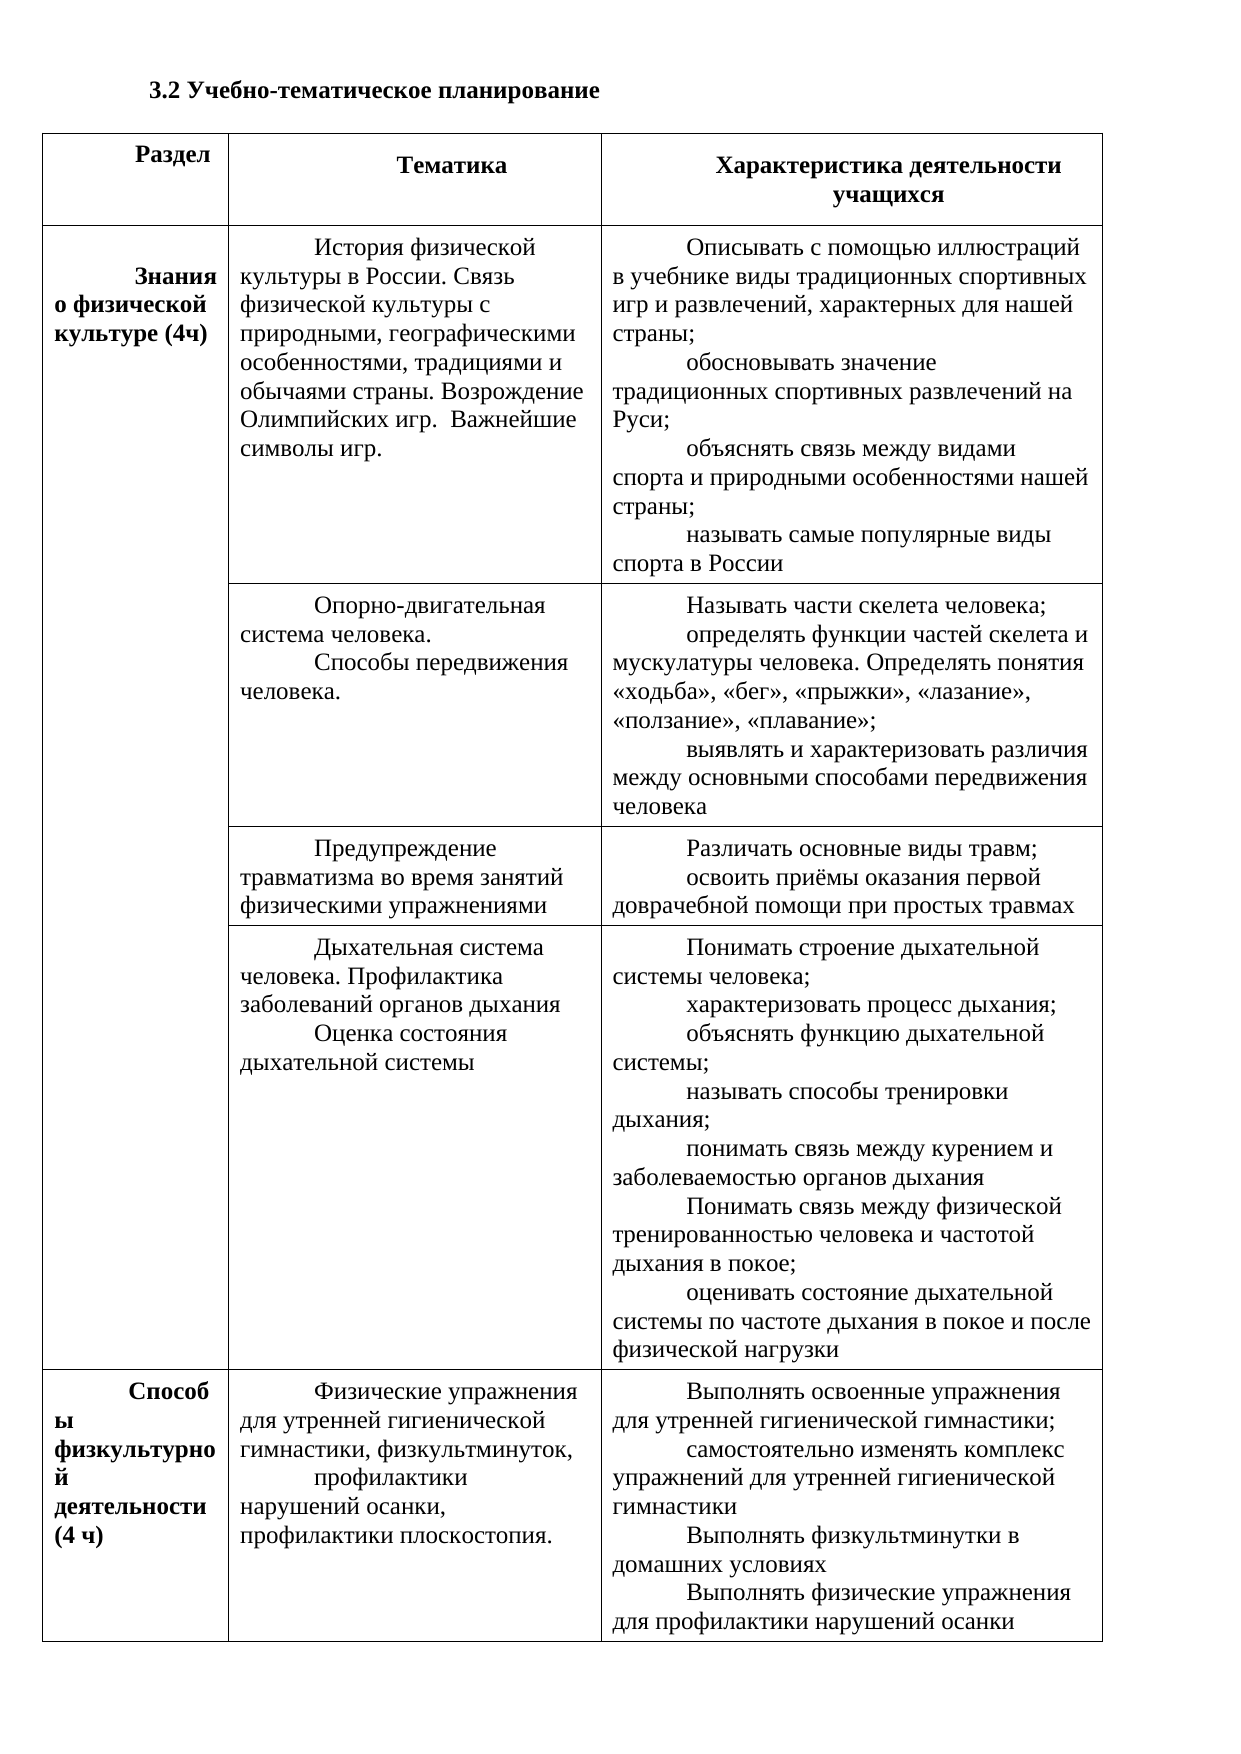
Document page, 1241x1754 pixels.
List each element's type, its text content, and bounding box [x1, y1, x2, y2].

table_cell История физической культуры в России. Связь физической культуры с природными, географическими особенностями, традициями и обычаями страны. Возрождение Олимпийских игр. Важнейшие символы игр. [229, 226, 601, 583]
table_cell Различать основные виды травм; освоить приёмы оказания первой доврачебной помощи при простых травмах [602, 827, 1102, 925]
table_cell Предупреждение травматизма во время занятий физическими упражнениями [229, 827, 601, 925]
table_cell Описывать с помощью иллюстраций в учебнике виды традиционных спортивных игр и развлечений, характерных для нашей страны; обосновывать значение традиционных спортивных развлечений на Руси; объяснять связь между видами спорта и природными особенностями нашей страны; называть самые популярные виды спорта в России [602, 226, 1102, 583]
text 3.2 Учебно-тематическое планирование [75, 75, 1137, 104]
table_cell Называть части скелета человека; определять функции частей скелета и мускулатуры человека. Определять понятия «ходьба», «бег», «прыжки», «лазание», «ползание», «плавание»; выявлять и характеризовать различия между основными способами передвижения человека [602, 584, 1102, 826]
table_header Тематика [229, 134, 601, 225]
table_cell Понимать строение дыхательной системы человека; характеризовать процесс дыхания; объяснять функцию дыхательной системы; называть способы тренировки дыхания; понимать связь между курением и заболеваемостью органов дыхания Понимать связь между физической тренированностью человека и частотой дыхания в покое; оценивать состояние дыхательной системы по частоте дыхания в покое и после физической нагрузки [602, 926, 1102, 1369]
table_cell Выполнять освоенные упражнения для утренней гигиенической гимнастики; самостоятельно изменять комплекс упражнений для утренней гигиенической гимнастики Выполнять физкультминутки в домашних условиях Выполнять физические упражнения для профилактики нарушений осанки [602, 1370, 1102, 1641]
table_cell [43, 1370, 228, 1641]
table_cell Опорно-двигательная система человека. Способы передвижения человека. [229, 584, 601, 826]
table_cell Физические упражнения для утренней гигиенической гимнастики, физкультминуток, профилактики нарушений осанки, профилактики плоскостопия. [229, 1370, 601, 1641]
table_cell Знания о физической культуре (4ч) [43, 226, 228, 1369]
table_header Характеристика деятельности учащихся [602, 134, 1102, 225]
table_header Раздел [43, 134, 228, 225]
table_cell Дыхательная система человека. Профилактика заболеваний органов дыхания Оценка состояния дыхательной системы [229, 926, 601, 1369]
